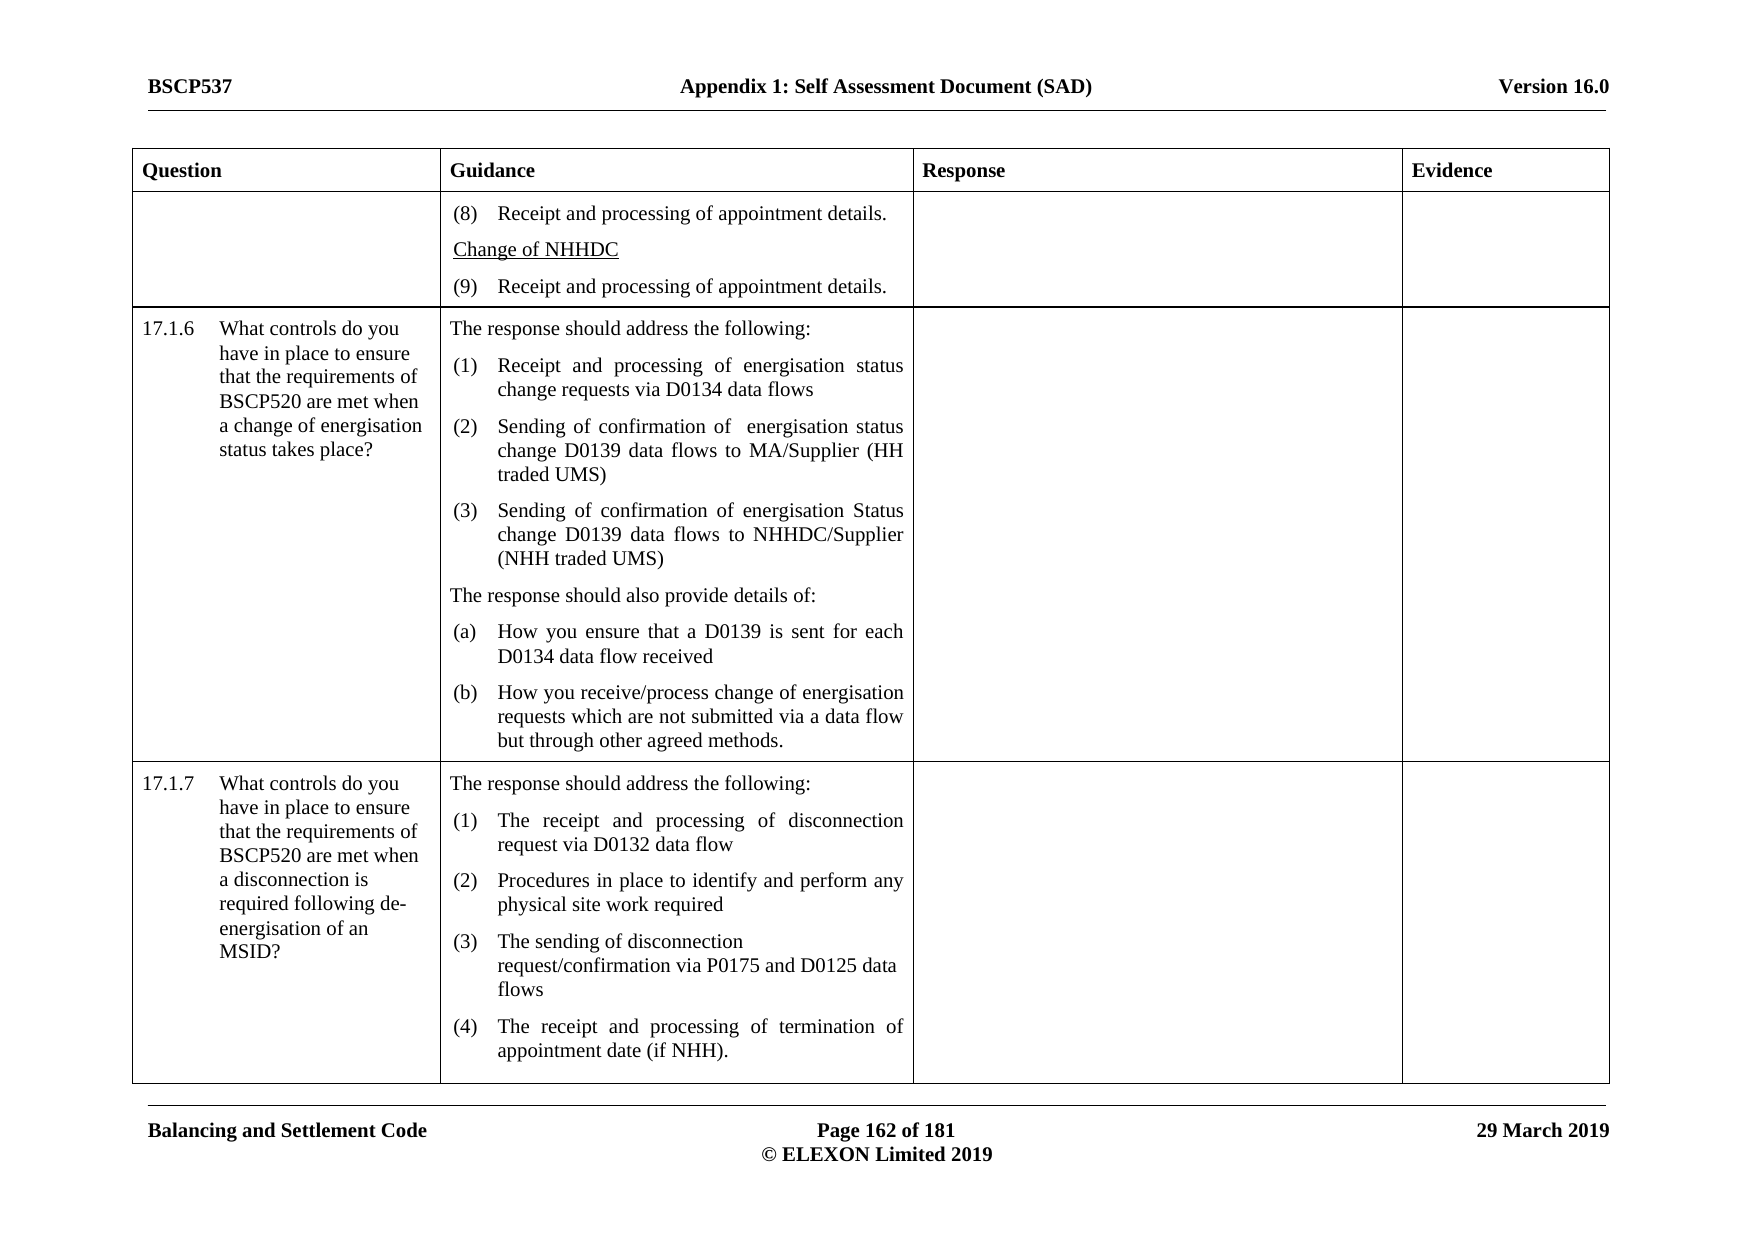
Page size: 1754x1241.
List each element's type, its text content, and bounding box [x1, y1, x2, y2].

table_cell [1403, 308, 1609, 761]
table_cell The response should address the following: (1) Receipt and processing of energisation status change requests via D0134 data flows (2) Sending of confirmation of energisation status change D0139 data flows to MA/Supplier (HH traded UMS) (3) Sending of confirmation of energisation Status change D0139 data flows to NHHDC/Supplier (NHH traded UMS) The response should also provide details of: (a) How you ensure that a D0139 is sent for each D0134 data flow received (b) How you receive/process change of energisation requests which are not submitted via a data flow but through other agreed methods. [441, 308, 913, 761]
table_cell 17.1.6 What controls do you have in place to ensure that the requirements of BSCP520 are met when a change of energisation status takes place? [133, 308, 440, 761]
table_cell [441, 762, 913, 1083]
table_header Question [133, 149, 440, 191]
table_cell [914, 308, 1402, 761]
table_cell [1403, 762, 1609, 1083]
table_cell [1403, 192, 1609, 306]
table_header Response [914, 149, 1402, 191]
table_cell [133, 762, 440, 1083]
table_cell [133, 192, 440, 306]
table_cell [914, 762, 1402, 1083]
table_cell [914, 192, 1402, 306]
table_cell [441, 192, 913, 306]
table_header Guidance [441, 149, 913, 191]
table_header Evidence [1403, 149, 1609, 191]
